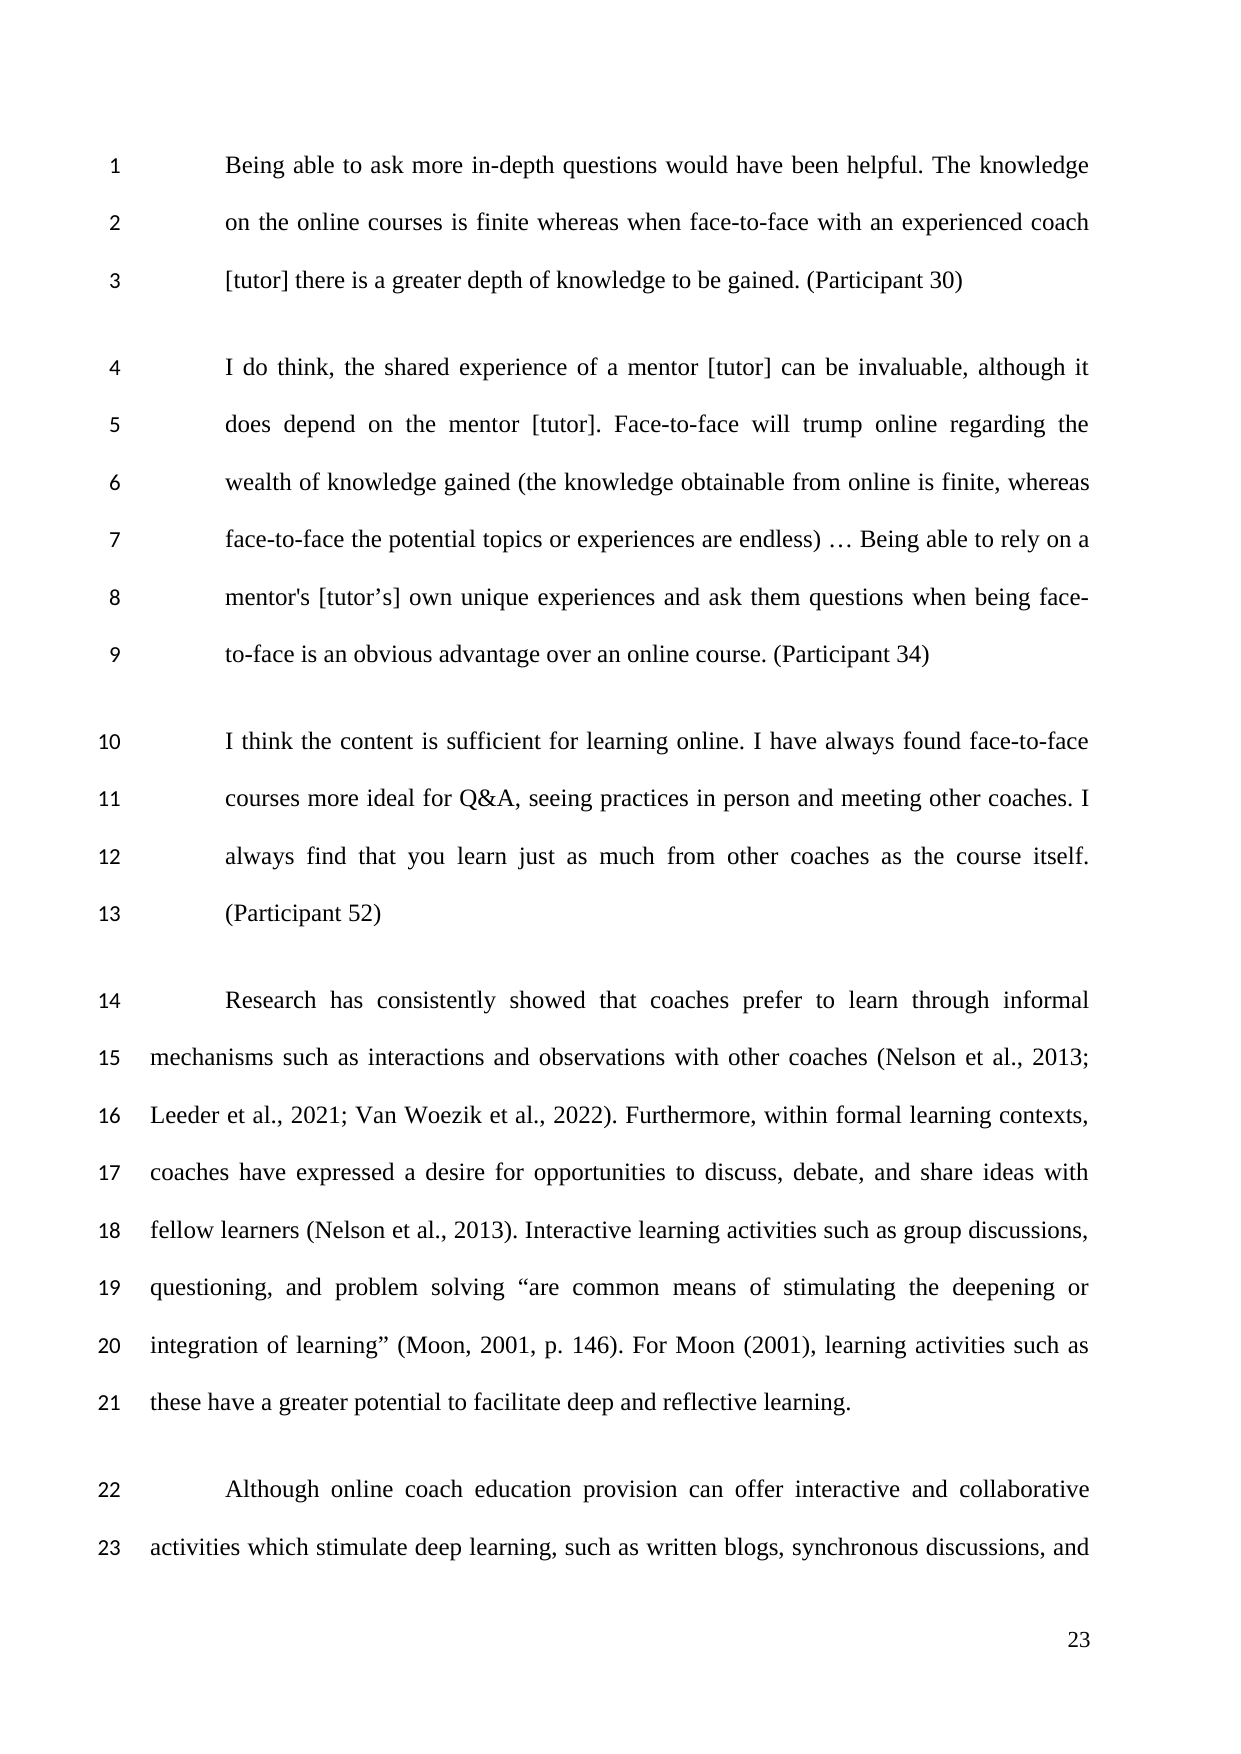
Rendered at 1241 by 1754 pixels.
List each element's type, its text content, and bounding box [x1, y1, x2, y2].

text I think the content is sufficient for learning online. I have always found face-to-face courses more ideal for Q&A, seeing practices in person and meeting other coaches. I always find that you learn just as much from other coaches as the course itself. (Participant 52) [225, 726, 1090, 927]
text Research has consistently showed that coaches prefer to learn through informal mechanisms such as interactions and observations with other coaches (Nelson et al., 2013; Leeder et al., 2021; Van Woezik et al., 2022). Furthermore, within formal learning contexts, coaches have expressed a desire for opportunities to discuss, debate, and share ideas with fellow learners (Nelson et al., 2013). Interactive learning activities such as group discussions, questioning, and problem solving “are common means of stimulating the deepening or integration of learning” (Moon, 2001, p. 146). For Moon (2001), learning activities such as these have a greater potential to facilitate deep and reflective learning. [150, 985, 1090, 1416]
text Being able to ask more in-depth questions would have been helpful. The knowledge on the online courses is finite whereas when face-to-face with an experienced coach [tutor] there is a greater depth of knowledge to be gained. (Participant 30) [225, 150, 1090, 294]
text I do think, the shared experience of a mentor [tutor] can be invaluable, although it does depend on the mentor [tutor]. Face-to-face will trump online regarding the wealth of knowledge gained (the knowledge obtainable from online is finite, whereas face-to-face the potential topics or experiences are endless) … Being able to rely on a mentor's [tutor’s] own unique experiences and ask them questions when being face-to-face is an obvious advantage over an online course. (Participant 34) [225, 352, 1090, 668]
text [150, 1474, 1090, 1560]
